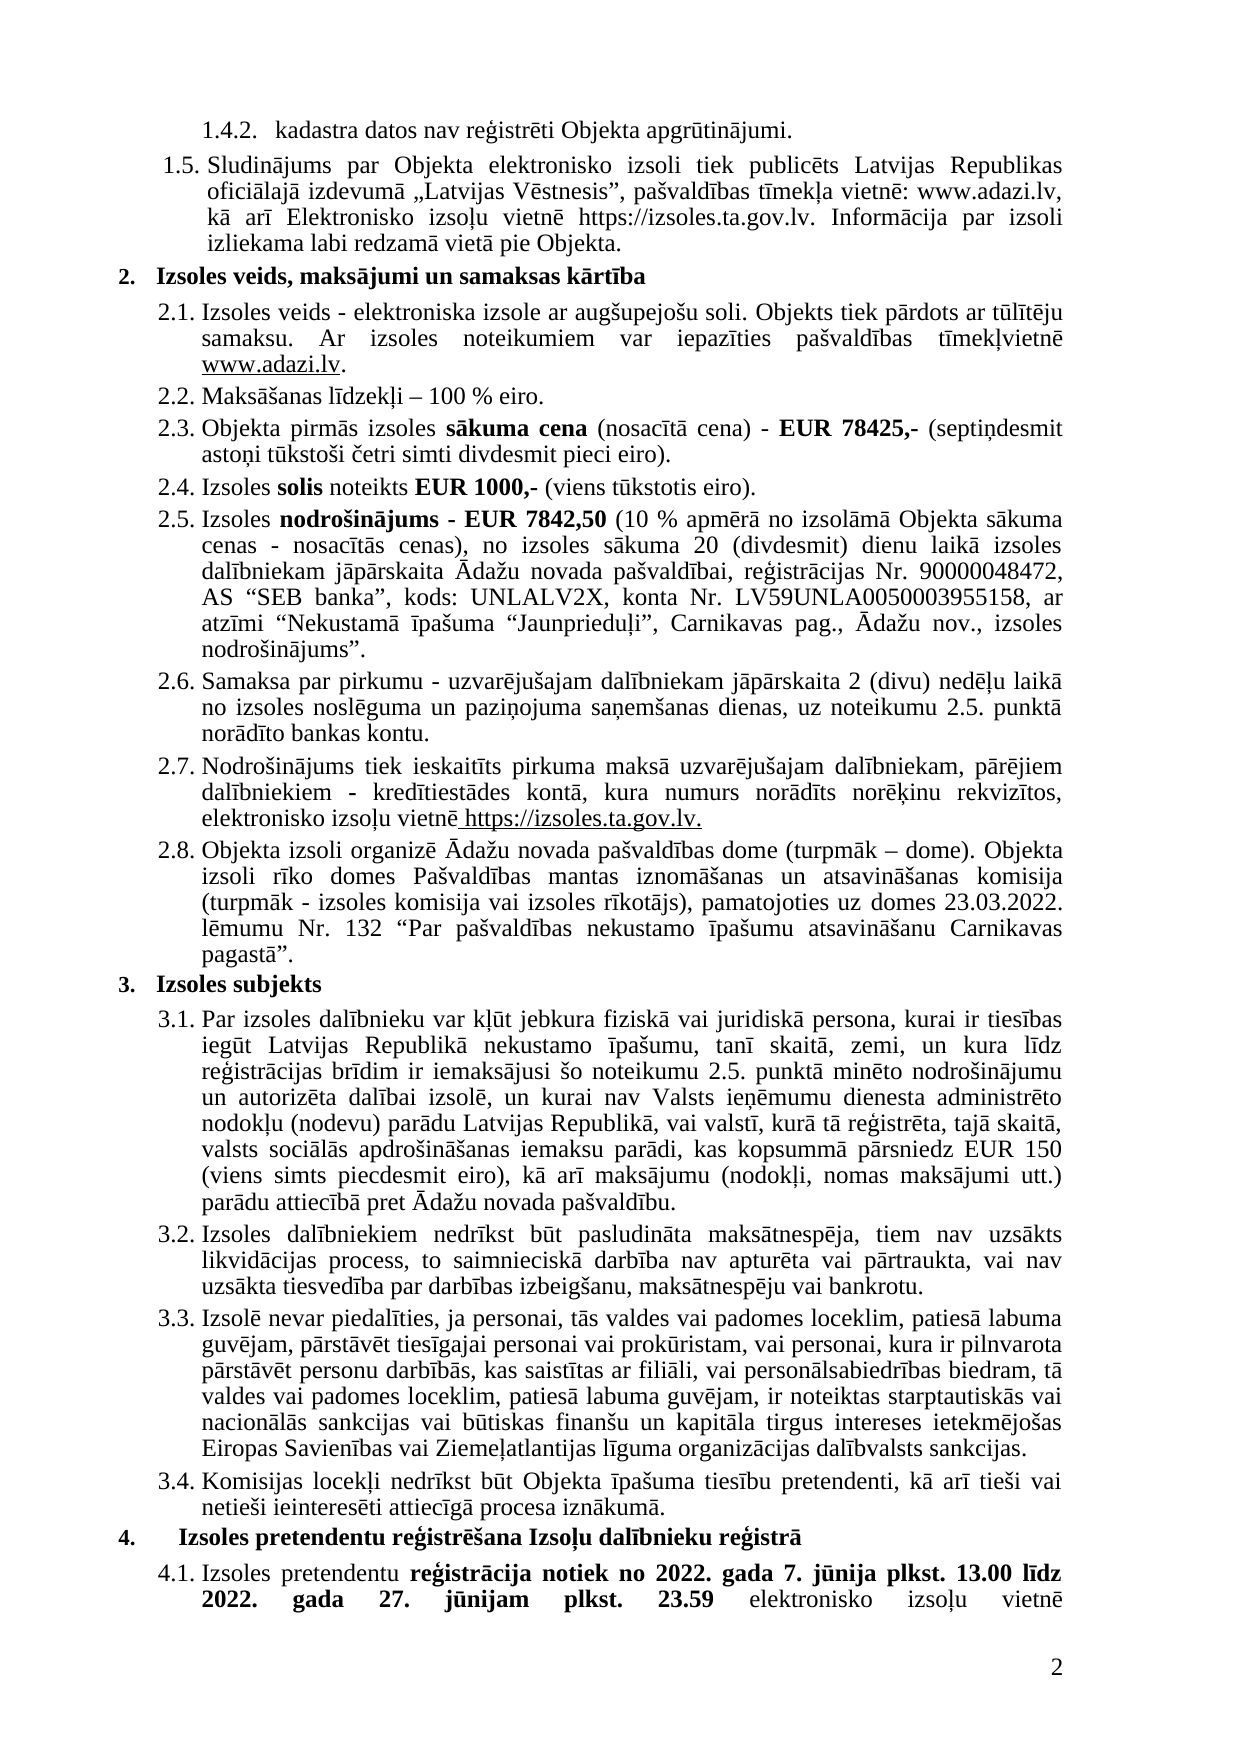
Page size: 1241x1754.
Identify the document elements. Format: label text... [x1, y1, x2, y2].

list Komisijas locekļi nedrīkst būt Objekta īpašuma tiesību pretendenti, kā arī tieši vai netieši ieinteresēti attiecīgā procesa iznākumā. [158, 1468, 1063, 1520]
list Objekta izsoli organizē Ādažu novada pašvaldības dome (turpmāk – dome). Objekta izsoli rīko domes Pašvaldības mantas iznomāšanas un atsavināšanas komisija (turpmāk - izsoles komisija vai izsoles rīkotājs), pamatojoties uz domes 23.03.2022. lēmumu Nr. 132 “Par pašvaldības nekustamo īpašumu atsavināšanu Carnikavas pagastā”. [158, 838, 1063, 968]
list Izsoles veids - elektroniska izsole ar augšupejošu soli. Objekts tiek pārdots ar tūlītēju samaksu. Ar izsoles noteikumiem var iepazīties pašvaldības tīmekļvietnē www.adazi.lv. [158, 299, 1063, 377]
subtitle Izsoles subjekts [118, 974, 1063, 997]
subtitle Izsoles veids, maksājumi un samaksas kārtība [118, 266, 1063, 289]
list Samaksa par pirkumu - uzvarējušajam dalībniekam jāpārskaita 2 (divu) nedēļu laikā no izsoles noslēguma un paziņojuma saņemšanas dienas, uz noteikumu 2.5. punktā norādīto bankas kontu. [158, 669, 1063, 747]
list Objekta pirmās izsoles sākuma cena (nosacītā cena) - EUR 78425,- (septiņdesmit astoņi tūkstoši četri simti divdesmit pieci eiro). [158, 416, 1063, 468]
list Izsoles solis noteikts EUR 1000,- (viens tūkstotis eiro). [158, 474, 1063, 500]
list kadastra datos nav reģistrēti Objekta apgrūtinājumi. [201, 118, 1063, 144]
list Izsoles dalībniekiem nedrīkst būt pasludināta maksātnespēja, tiem nav uzsākts likvidācijas process, to saimnieciskā darbība nav apturēta vai pārtraukta, vai nav uzsākta tiesvedība par darbības izbeigšanu, maksātnespēju vai bankrotu. [158, 1221, 1063, 1299]
list Par izsoles dalībnieku var kļūt jebkura fiziskā vai juridiskā persona, kurai ir tiesības iegūt Latvijas Republikā nekustamo īpašumu, tanī skaitā, zemi, un kura līdz reģistrācijas brīdim ir iemaksājusi šo noteikumu 2.5. punktā minēto nodrošinājumu un autorizēta dalībai izsolē, un kurai nav Valsts ieņēmumu dienesta administrēto nodokļu (nodevu) parādu Latvijas Republikā, vai valstī, kurā tā reģistrēta, tajā skaitā, valsts sociālās apdrošināšanas iemaksu parādi, kas kopsummā pārsniedz EUR 150 (viens simts piecdesmit eiro), kā arī maksājumu (nodokļi, nomas maksājumi utt.) parādu attiecībā pret Ādažu novada pašvaldību. [158, 1007, 1063, 1215]
list Izsoles pretendentu reģistrēšana Izsoļu dalībnieku reģistrā [118, 1527, 1063, 1549]
list Izsoles nodrošinājums - EUR 7842,50 (10 % apmērā no izsolāmā Objekta sākuma cenas - nosacītās cenas), no izsoles sākuma 20 (divdesmit) dienu laikā izsoles dalībniekam jāpārskaita Ādažu novada pašvaldībai, reģistrācijas Nr. 90000048472, AS “SEB banka”, kods: UNLALV2X, konta Nr. LV59UNLA0050003955158, ar atzīmi “Nekustamā īpašuma “Jaunprieduļi”, Carnikavas pag., Ādažu nov., izsoles nodrošinājums”. [158, 506, 1063, 663]
list Maksāšanas līdzekļi – 100 % eiro. [158, 383, 1063, 409]
list Sludinājums par Objekta elektronisko izsoli tiek publicēts Latvijas Republikas oficiālajā izdevumā „Latvijas Vēstnesis”, pašvaldības tīmekļa vietnē: www.adazi.lv, kā arī Elektronisko izsoļu vietnē https://izsoles.ta.gov.lv. Informācija par izsoli izliekama labi redzamā vietā pie Objekta. [162, 153, 1063, 257]
list Izsolē nevar piedalīties, ja personai, tās valdes vai padomes loceklim, patiesā labuma guvējam, pārstāvēt tiesīgajai personai vai prokūristam, vai personai, kura ir pilnvarota pārstāvēt personu darbībās, kas saistītas ar filiāli, vai personālsabiedrības biedram, tā valdes vai padomes loceklim, patiesā labuma guvējam, ir noteiktas starptautiskās vai nacionālās sankcijas vai būtiskas finanšu un kapitāla tirgus intereses ietekmējošas Eiropas Savienības vai Ziemeļatlantijas līguma organizācijas dalībvalsts sankcijas. [158, 1306, 1063, 1462]
list Nodrošinājums tiek ieskaitīts pirkuma maksā uzvarējušajam dalībniekam, pārējiem dalībniekiem - kredītiestādes kontā, kura numurs norādīts norēķinu rekvizītos, elektronisko izsoļu vietnē https://izsoles.ta.gov.lv. [158, 753, 1063, 831]
